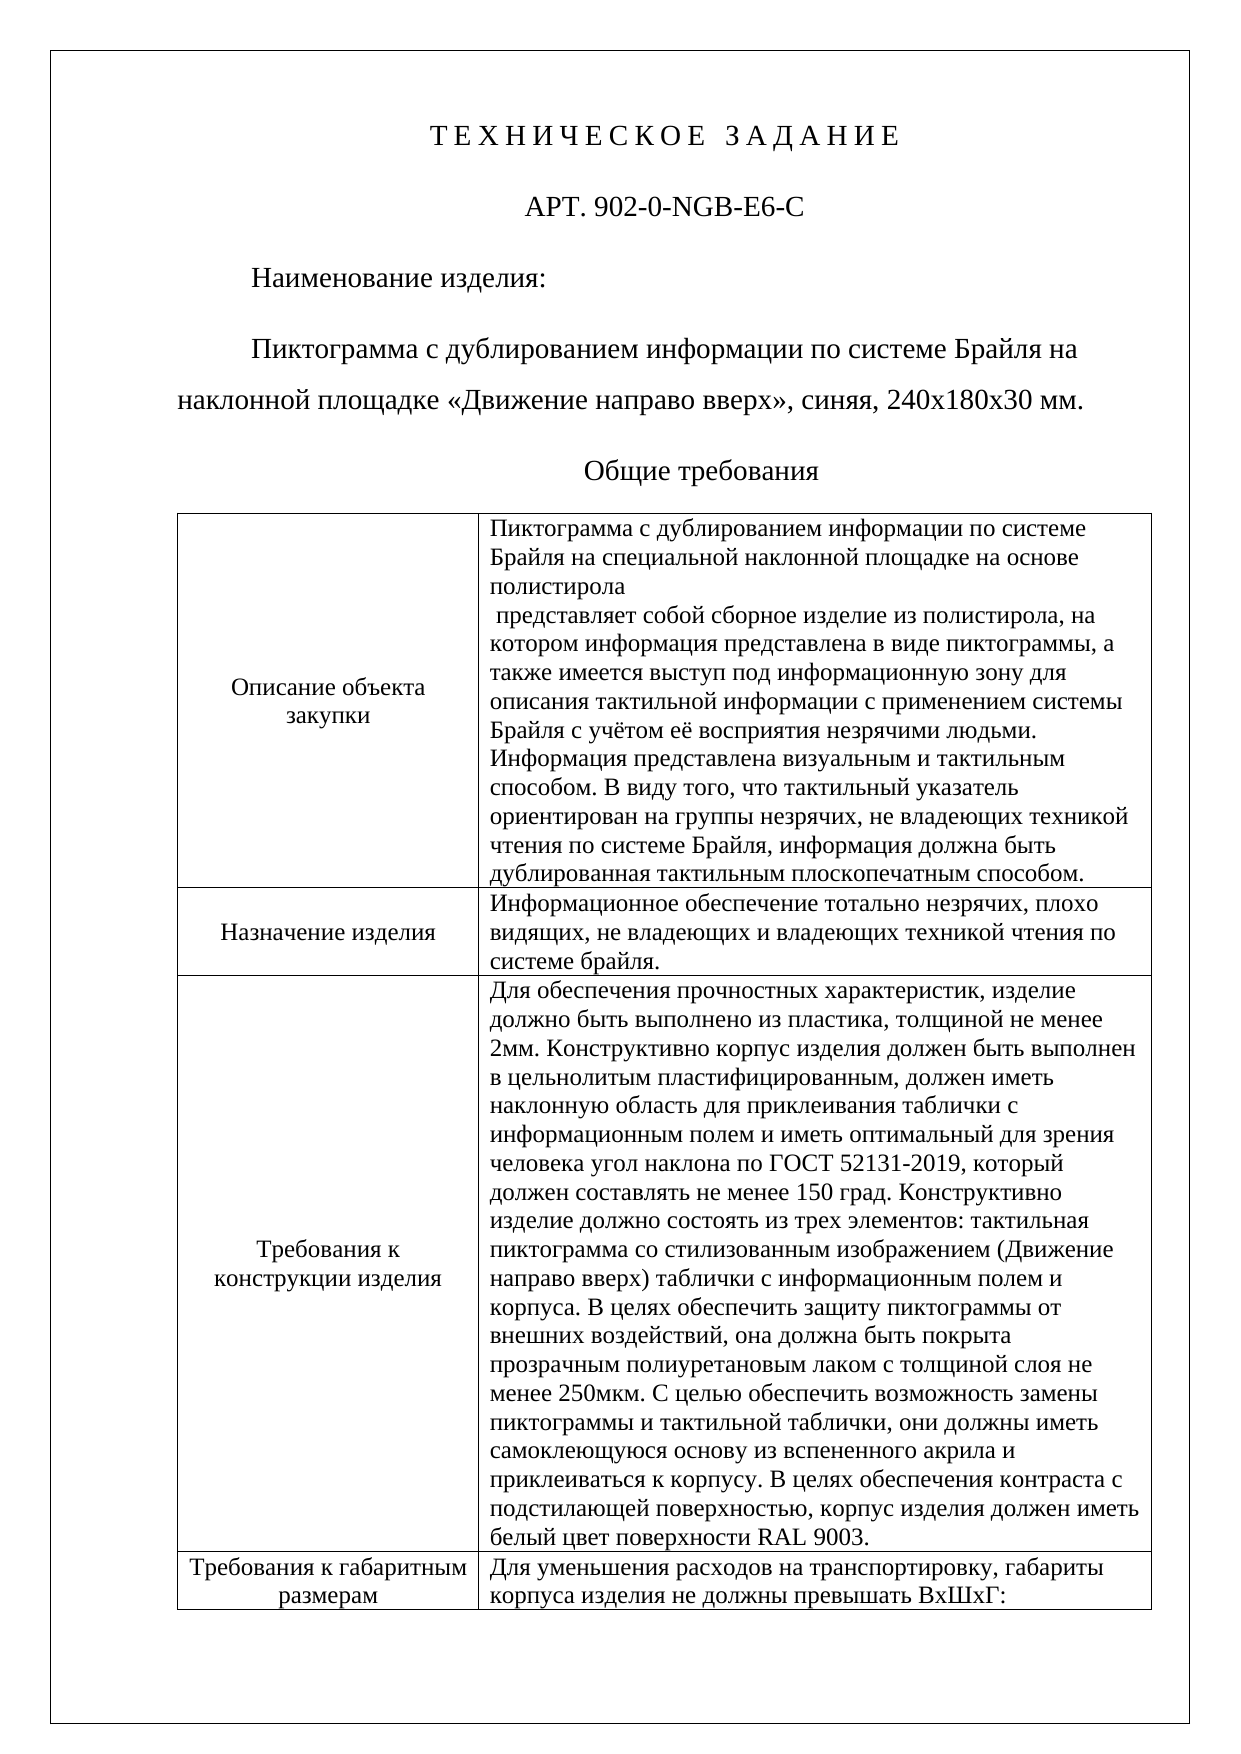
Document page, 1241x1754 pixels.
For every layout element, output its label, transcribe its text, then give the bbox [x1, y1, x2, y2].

table_cell Информационное обеспечение тотально незрячих, плохо видящих, не владеющих и владеющих техникой чтения по системе брайля. [479, 888, 1151, 974]
table_cell Назначение изделия [178, 888, 478, 974]
table_cell Требования к конструкции изделия [178, 976, 478, 1551]
text АРТ. 902-0-NGB-E6-C [177, 189, 1152, 223]
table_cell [479, 1552, 1151, 1609]
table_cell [178, 1552, 478, 1609]
table_header Описание объекта закупки [178, 514, 478, 887]
table_header Пиктограмма с дублированием информации по системе Брайля на специальной наклонной площадке на основе полистирола представляет собой сборное изделие из полистирола, на котором информация представлена в виде пиктограммы, а также имеется выступ под информационную зону для описания тактильной информации с применением системы Брайля с учётом её восприятия незрячими людьми. Информация представлена визуальным и тактильным способом. В виду того, что тактильный указатель ориентирован на группы незрячих, не владеющих техникой чтения по системе Брайля, информация должна быть дублированная тактильным плоскопечатным способом. [479, 514, 1151, 887]
text Наименование изделия: [177, 260, 1152, 294]
text Общие требования [177, 453, 1152, 487]
text Пиктограмма с дублированием информации по системе Брайля на наклонной площадке «Движение направо вверх», синяя, 240х180х30 мм. [177, 332, 1152, 415]
table_cell Для обеспечения прочностных характеристик, изделие должно быть выполнено из пластика, толщиной не менее 2мм. Конструктивно корпус изделия должен быть выполнен в цельнолитым пластифицированным, должен иметь наклонную область для приклеивания таблички с информационным полем и иметь оптимальный для зрения человека угол наклона по ГОСТ 52131-2019, который должен составлять не менее 150 град. Конструктивно изделие должно состоять из трех элементов: тактильная пиктограмма со стилизованным изображением (Движение направо вверх) таблички с информационным полем и корпуса. В целях обеспечить защиту пиктограммы от внешних воздействий, она должна быть покрыта прозрачным полиуретановым лаком с толщиной слоя не менее 250мкм. С целью обеспечить возможность замены пиктограммы и тактильной таблички, они должны иметь самоклеющуюся основу из вспененного акрила и приклеиваться к корпусу. В целях обеспечения контраста с подстилающей поверхностью, корпус изделия должен иметь белый цвет поверхности RAL 9003. [479, 976, 1151, 1551]
text ТЕХНИЧЕСКОЕ ЗАДАНИЕ [177, 118, 1152, 152]
